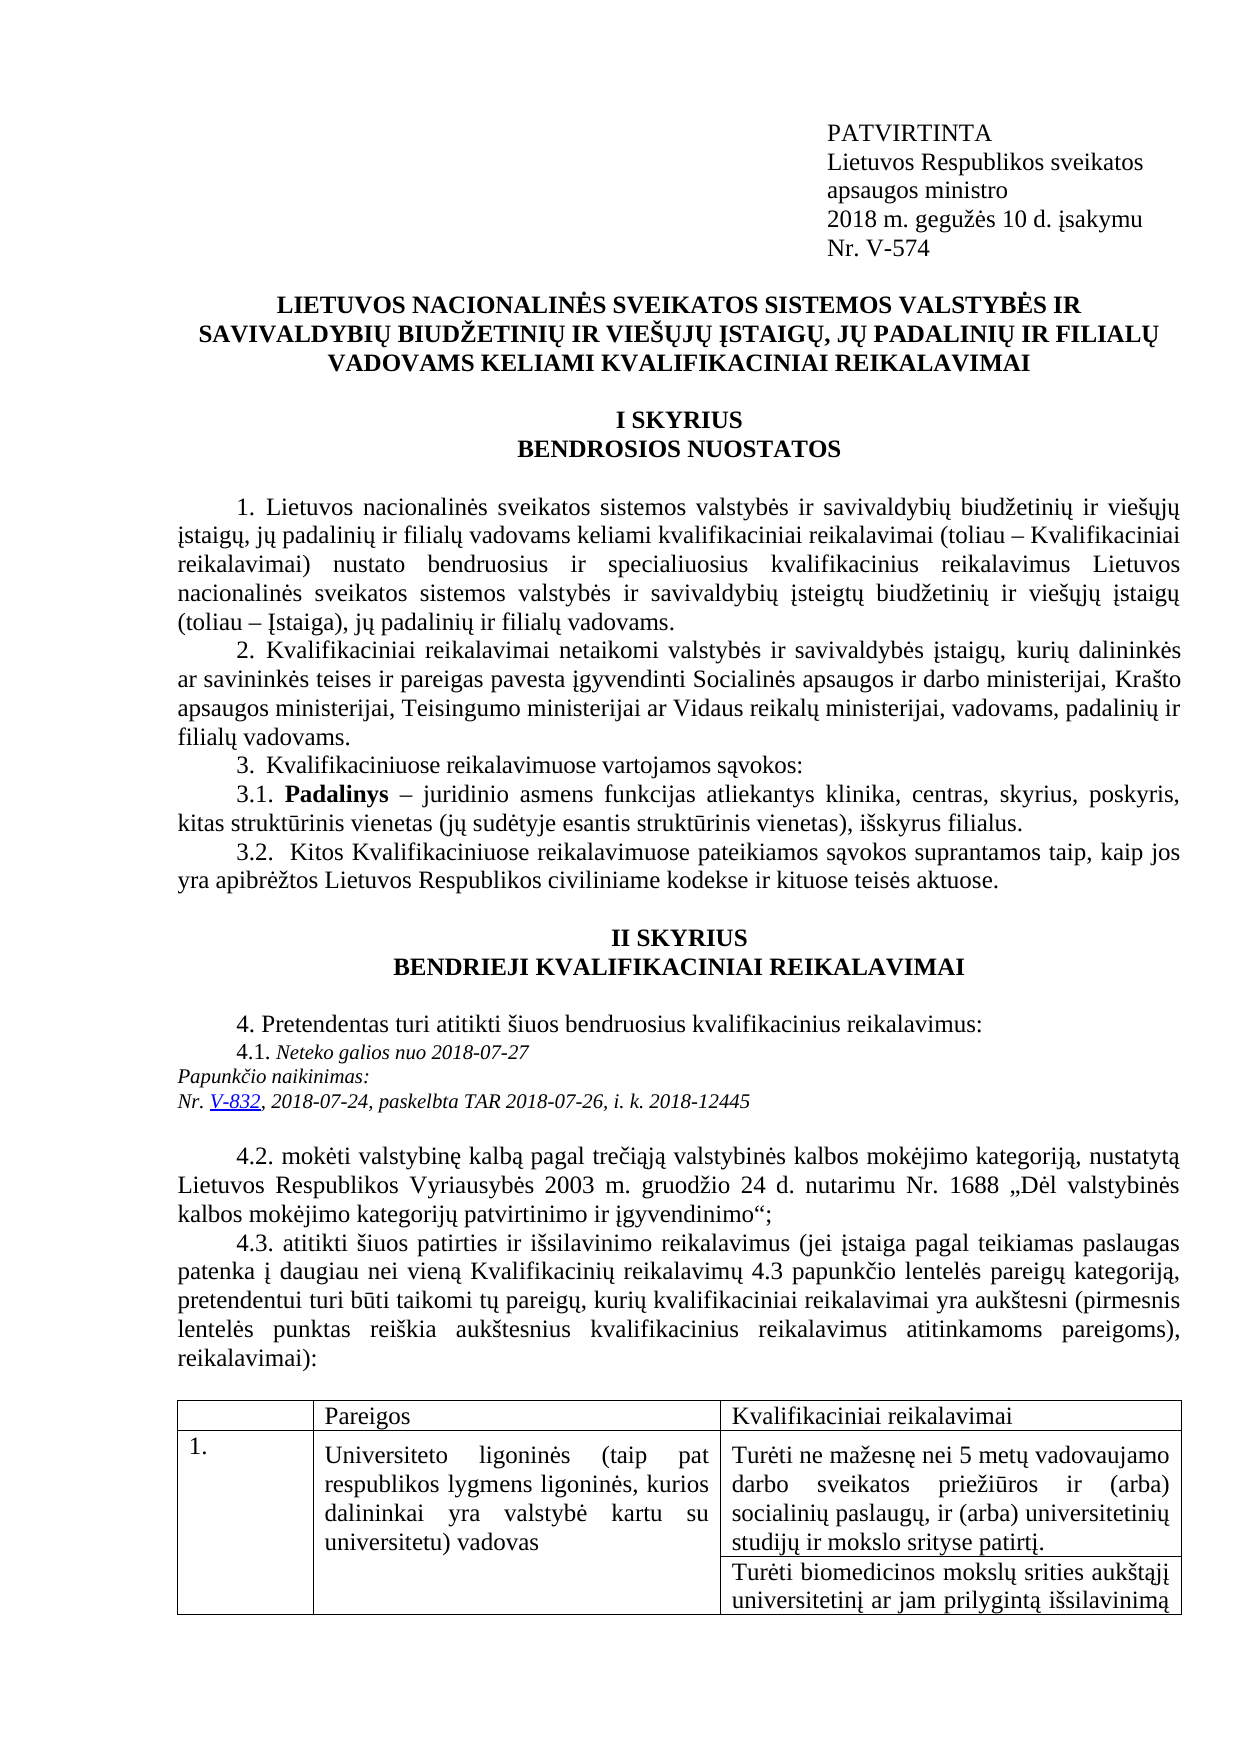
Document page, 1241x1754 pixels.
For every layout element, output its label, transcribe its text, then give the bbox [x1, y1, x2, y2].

text BENDROSIOS NUOSTATOS [177, 434, 1181, 463]
text 1. Lietuvos nacionalinės sveikatos sistemos valstybės ir savivaldybių biudžetinių ir viešųjų įstaigų, jų padalinių ir filialų vadovams keliami kvalifikaciniai reikalavimai (toliau – Kvalifikaciniai reikalavimai) nustato bendruosius ir specialiuosius kvalifikacinius reikalavimus Lietuvos nacionalinės sveikatos sistemos valstybės ir savivaldybių įsteigtų biudžetinių ir viešųjų įstaigų (toliau – Įstaiga), jų padalinių ir filialų vadovams. [177, 492, 1181, 636]
table_header Kvalifikaciniai reikalavimai [721, 1401, 1181, 1430]
text 3. Kvalifikaciniuose reikalavimuose vartojamos sąvokos: [177, 751, 1181, 779]
text Papunkčio naikinimas: [177, 1064, 1181, 1088]
text 4.2. mokėti valstybinę kalbą pagal trečiąją valstybinės kalbos mokėjimo kategoriją, nustatytą Lietuvos Respublikos Vyriausybės 2003 m. gruodžio 24 d. nutarimu Nr. 1688 „Dėl valstybinės kalbos mokėjimo kategorijų patvirtinimo ir įgyvendinimo“; [177, 1141, 1181, 1228]
text Nr. V-574 [827, 233, 1181, 262]
table_cell Universiteto ligoninės (taip pat respublikos lygmens ligoninės, kurios dalininkai yra valstybė kartu su universitetu) vadovas [314, 1431, 720, 1614]
table_cell 1. [178, 1431, 313, 1614]
table_cell Turėti ne mažesnę nei 5 metų vadovaujamo darbo sveikatos priežiūros ir (arba) socialinių paslaugų, ir (arba) universitetinių studijų ir mokslo srityse patirtį. [721, 1431, 1181, 1556]
text 4.3. atitikti šiuos patirties ir išsilavinimo reikalavimus (jei įstaiga pagal teikiamas paslaugas patenka į daugiau nei vieną Kvalifikacinių reikalavimų 4.3 papunkčio lentelės pareigų kategoriją, pretendentui turi būti taikomi tų pareigų, kurių kvalifikaciniai reikalavimai yra aukštesni (pirmesnis lentelės punktas reiškia aukštesnius kvalifikacinius reikalavimus atitinkamoms pareigoms), reikalavimai): [177, 1228, 1181, 1371]
text Nr. V-832, 2018-07-24, paskelbta TAR 2018-07-26, i. k. 2018-12445 [177, 1088, 1181, 1113]
text 3.2. Kitos Kvalifikaciniuose reikalavimuose pateikiamos sąvokos suprantamos taip, kaip jos yra apibrėžtos Lietuvos Respublikos civiliniame kodekse ir kituose teisės aktuose. [177, 837, 1181, 894]
text 4.1. Neteko galios nuo 2018-07-27 [177, 1038, 1181, 1064]
text PATVIRTINTA [827, 118, 1181, 147]
text 2018 m. gegužės 10 d. įsakymu [827, 204, 1181, 233]
text II SKYRIUS [177, 923, 1181, 952]
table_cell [721, 1557, 1181, 1614]
text Lietuvos Respublikos sveikatos apsaugos ministro [827, 147, 1181, 204]
text 4. Pretendentas turi atitikti šiuos bendruosius kvalifikacinius reikalavimus: [236, 1009, 1181, 1038]
text 3.1. Padalinys – juridinio asmens funkcijas atliekantys klinika, centras, skyrius, poskyris, kitas struktūrinis vienetas (jų sudėtyje esantis struktūrinis vienetas), išskyrus filialus. [177, 779, 1181, 837]
text Lietuvos nacionalinės sveikatos sistemos valstybės ir savivaldybių biudžetinių ir viešųjų įstaigų, jų padalinių ir filialų vadovams keliamI kvalifikaciniAI reikalavimAI [177, 291, 1181, 377]
text 2. Kvalifikaciniai reikalavimai netaikomi valstybės ir savivaldybės įstaigų, kurių dalininkės ar savininkės teises ir pareigas pavesta įgyvendinti Socialinės apsaugos ir darbo ministerijai, Krašto apsaugos ministerijai, Teisingumo ministerijai ar Vidaus reikalų ministerijai, vadovams, padalinių ir filialų vadovams. [177, 636, 1181, 751]
text I SKYRIUS [177, 406, 1181, 434]
text BENDRIEJI KVALIFIKACINIAI REIKALAVIMAI [177, 952, 1181, 981]
table_header Pareigos [314, 1401, 720, 1430]
table_header [178, 1401, 313, 1430]
